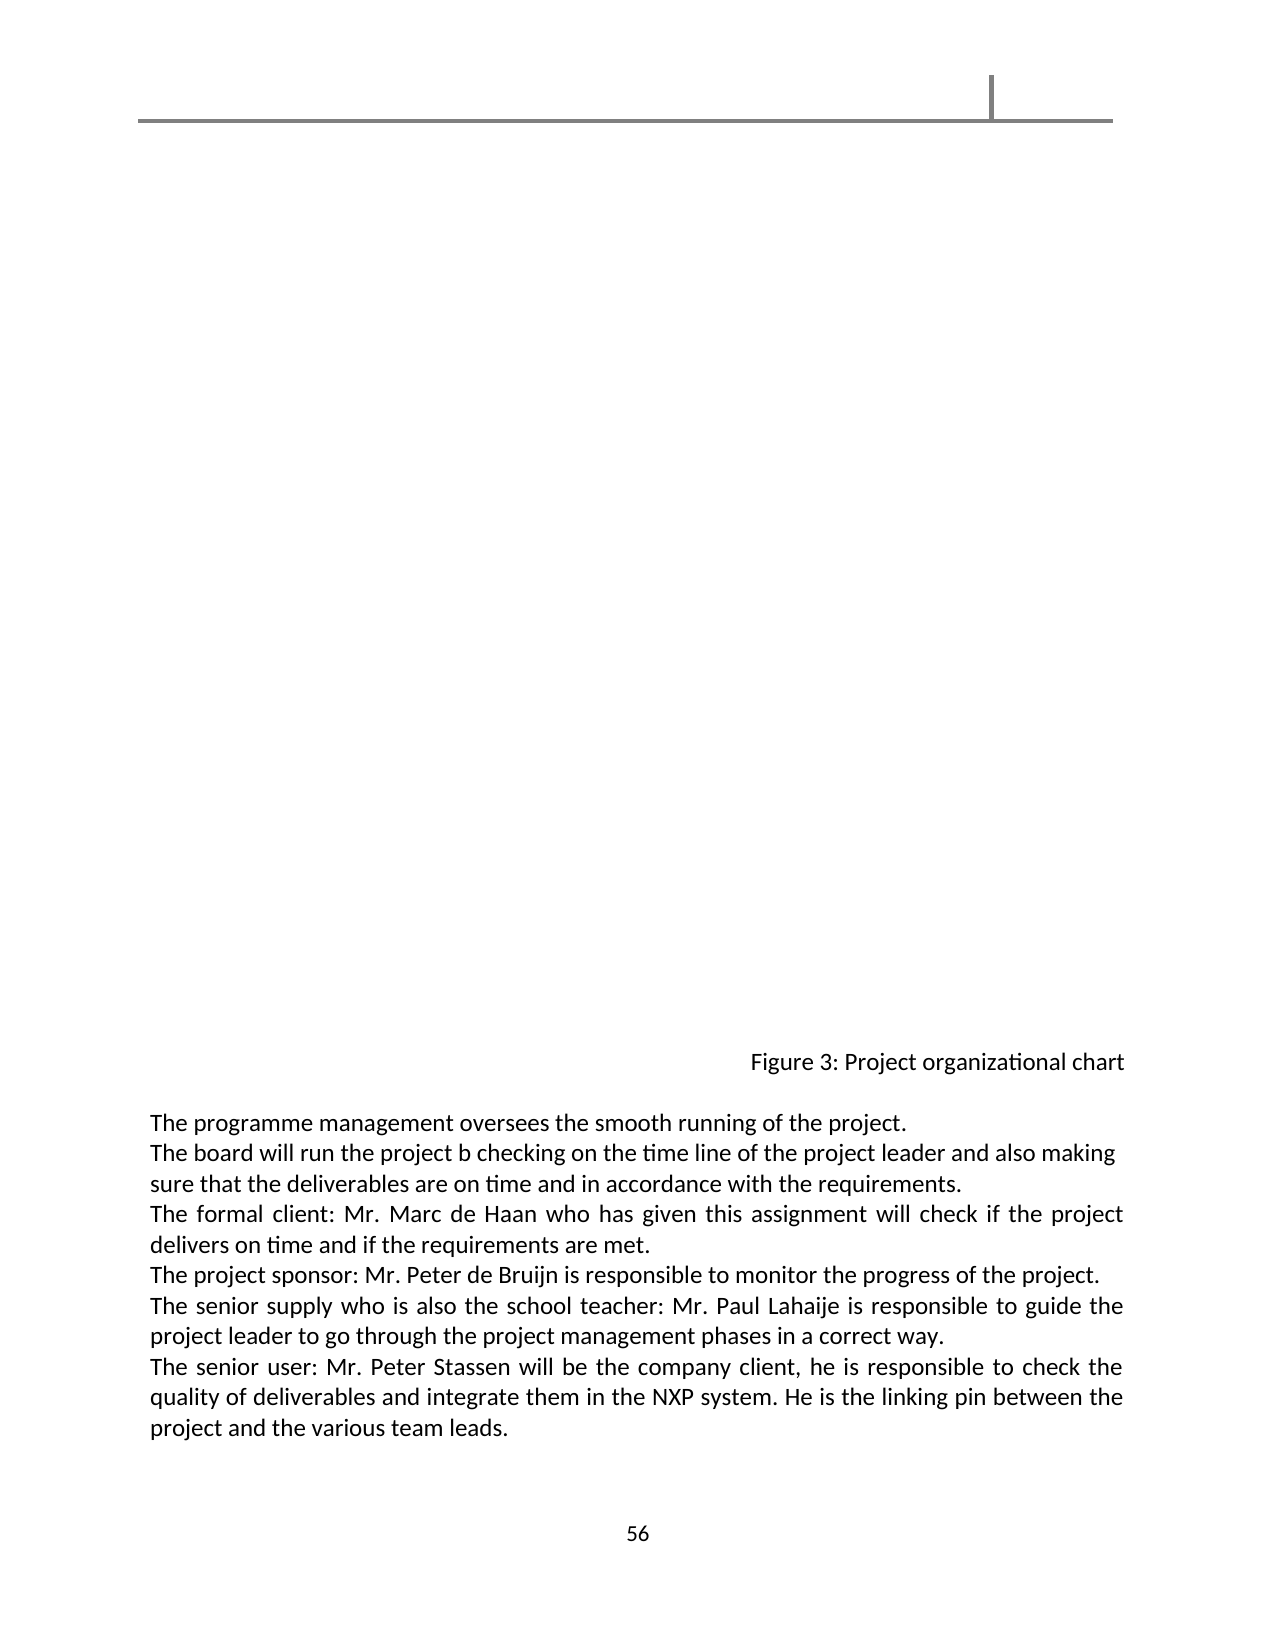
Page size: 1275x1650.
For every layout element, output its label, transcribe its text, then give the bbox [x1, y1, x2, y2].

text The formal client: Mr. Marc de Haan who has given this assignment will check if the project delivers on time and if the requirements are met. [150, 1198, 1125, 1259]
text The senior user: Mr. Peter Stassen will be the company client, he is responsible to check the quality of deliverables and integrate them in the NXP system. He is the linking pin between the project and the various team leads. [150, 1351, 1125, 1442]
text Figure 3: Project organizational chart [150, 1046, 1125, 1076]
text The programme management oversees the smooth running of the project. [150, 1107, 1125, 1137]
text The senior supply who is also the school teacher: Mr. Paul Lahaije is responsible to guide the project leader to go through the project management phases in a correct way. [150, 1290, 1125, 1351]
text The board will run the project b checking on the time line of the project leader and also making sure that the deliverables are on time and in accordance with the requirements. [150, 1137, 1125, 1198]
text The project sponsor: Mr. Peter de Bruijn is responsible to monitor the progress of the project. [150, 1259, 1125, 1290]
